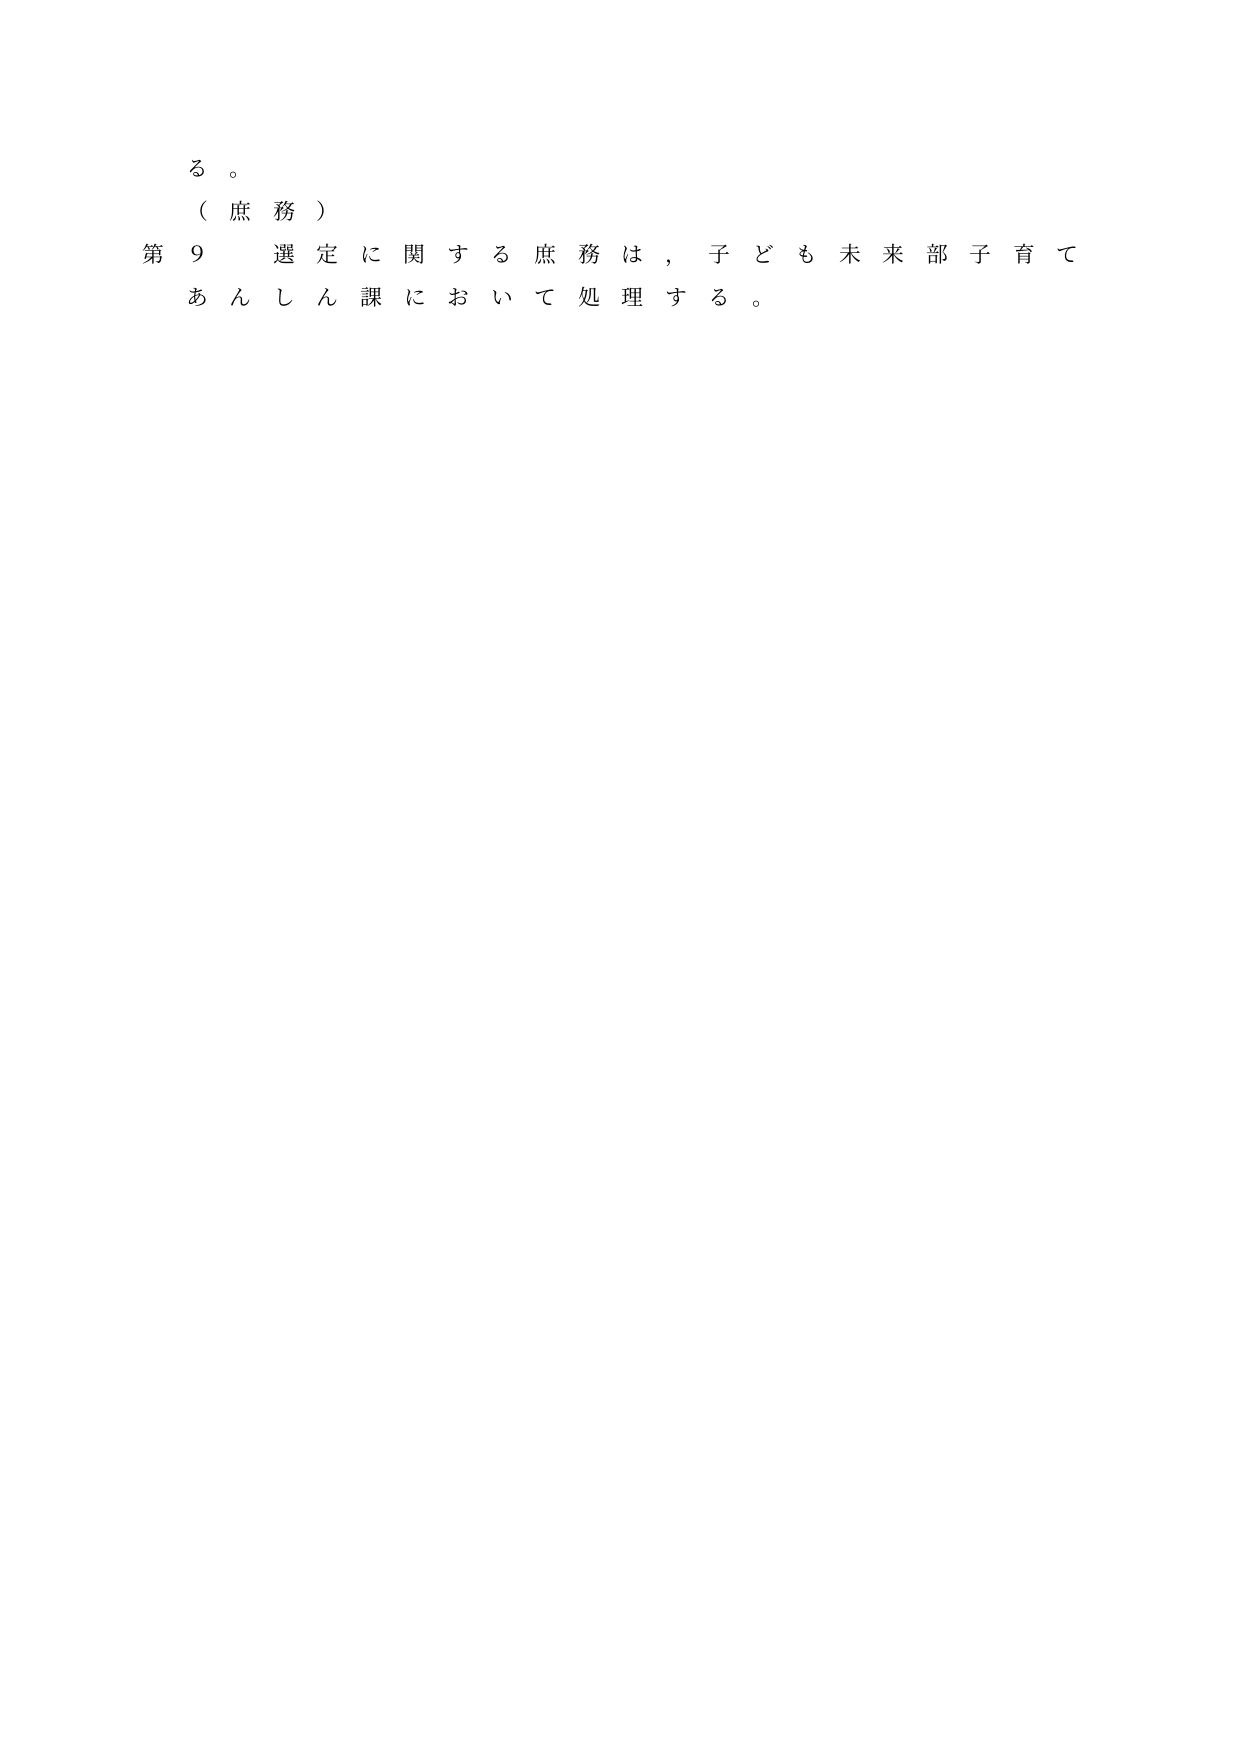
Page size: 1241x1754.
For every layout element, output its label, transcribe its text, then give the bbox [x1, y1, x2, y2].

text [143, 146, 1101, 189]
text （庶務） [164, 189, 1101, 232]
text 第９ 選定に関する庶務は，子ども未来部子育てあんしん課において処理する。 [143, 232, 1101, 318]
